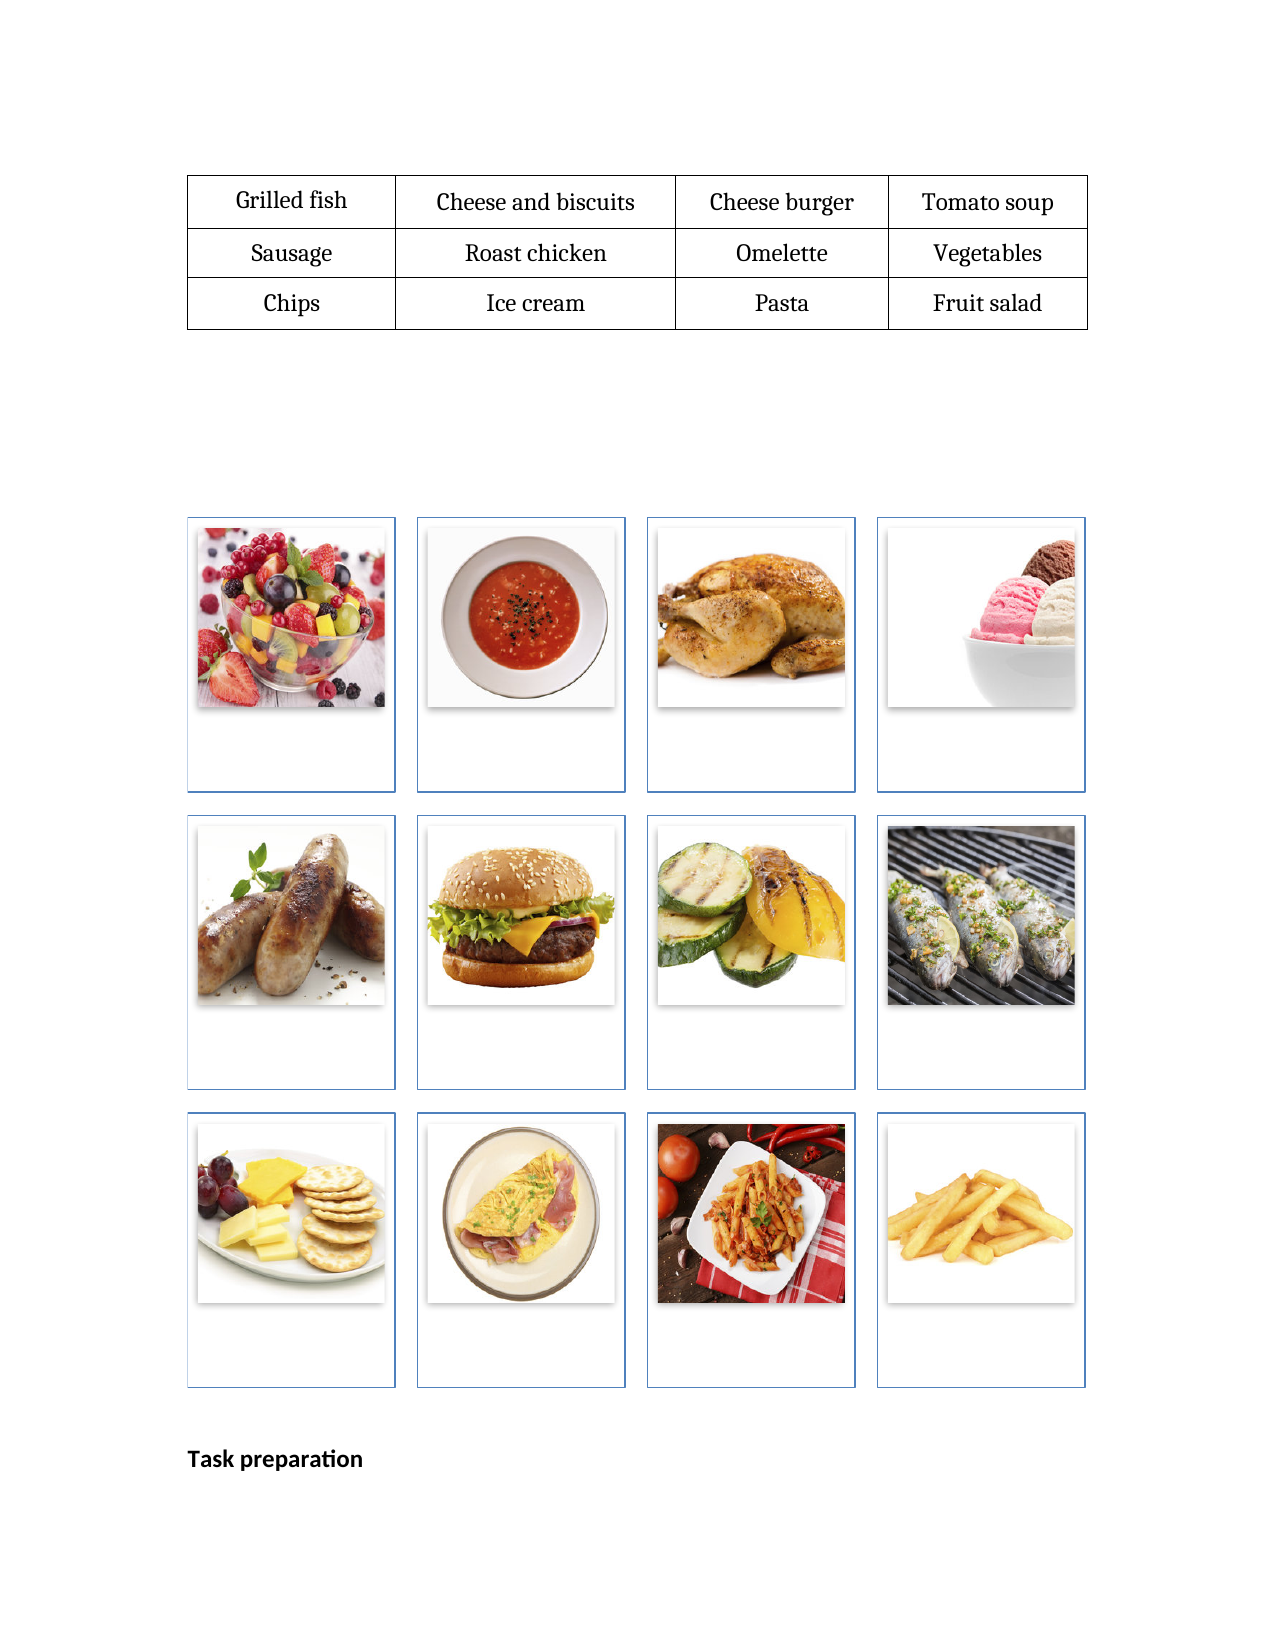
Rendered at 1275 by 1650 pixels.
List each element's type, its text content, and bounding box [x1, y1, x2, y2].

table_header Grilled fish [188, 176, 395, 228]
picture [197, 826, 385, 1005]
table_header Cheese and biscuits [396, 176, 675, 228]
picture [197, 528, 385, 707]
table_cell Sausage [188, 229, 395, 277]
picture [197, 1124, 385, 1303]
picture [657, 528, 845, 707]
table_header Cheese burger [676, 176, 888, 228]
table_cell Pasta [676, 278, 888, 329]
picture [887, 1124, 1075, 1303]
table_cell Vegetables [889, 229, 1087, 277]
picture [657, 1124, 845, 1303]
picture [657, 826, 845, 1005]
picture [427, 528, 615, 707]
text Task preparation [187, 1443, 1078, 1473]
picture [427, 1124, 615, 1303]
table_cell Fruit salad [889, 278, 1087, 329]
table_cell Ice cream [396, 278, 675, 329]
picture [887, 528, 1075, 707]
table_cell Roast chicken [396, 229, 675, 277]
table_header Tomato soup [889, 176, 1087, 228]
picture [427, 826, 615, 1005]
table_cell Chips [188, 278, 395, 329]
table_cell Omelette [676, 229, 888, 277]
picture [887, 826, 1075, 1005]
